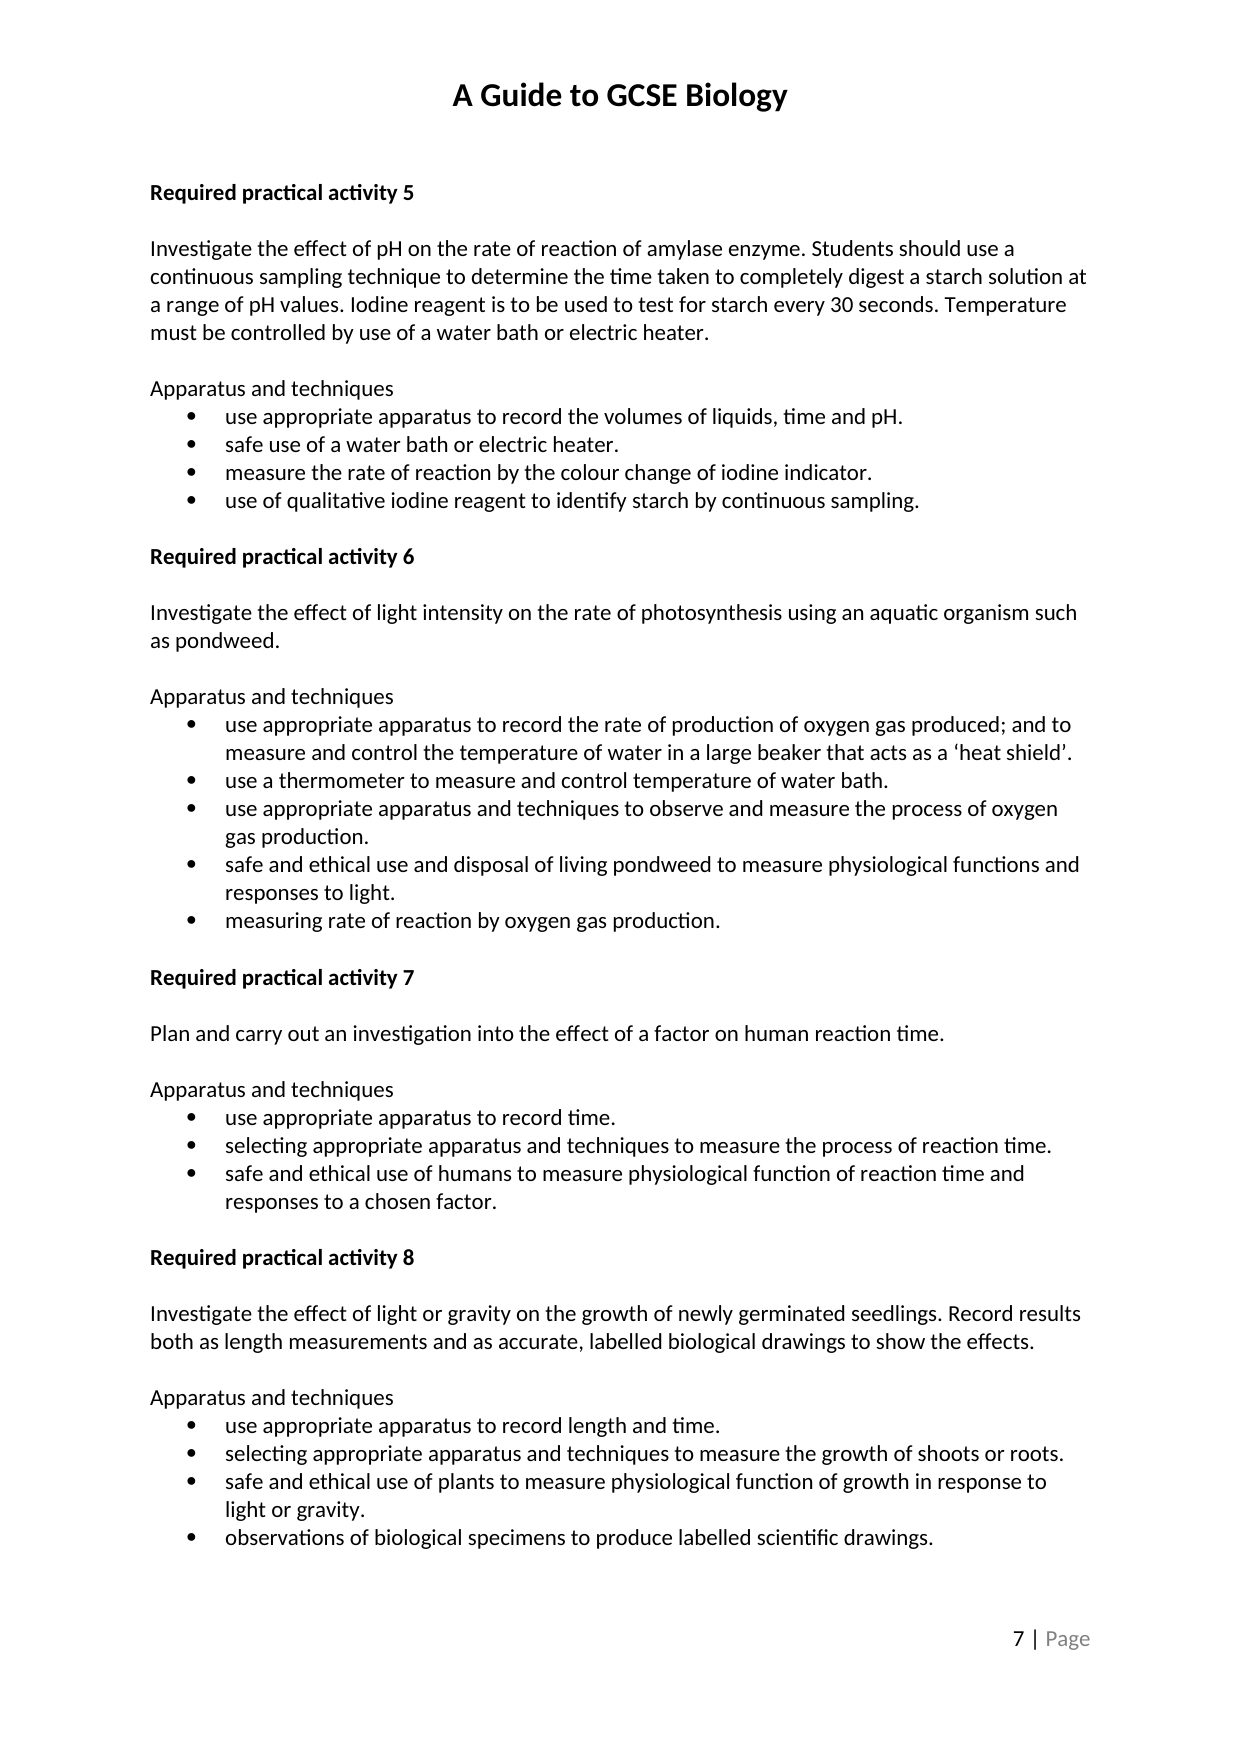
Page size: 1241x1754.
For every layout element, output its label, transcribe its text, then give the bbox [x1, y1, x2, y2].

text Investigate the effect of light intensity on the rate of photosynthesis using an aquatic organism such as pondweed. [150, 598, 1090, 654]
text Apparatus and techniques [150, 1075, 1090, 1103]
list safe and ethical use of plants to measure physiological function of growth in response to light or gravity. [187, 1467, 1090, 1523]
list safe and ethical use of humans to measure physiological function of reaction time and responses to a chosen factor. [187, 1159, 1090, 1215]
list measuring rate of reaction by oxygen gas production. [187, 907, 1090, 934]
text Apparatus and techniques [150, 682, 1090, 710]
text Apparatus and techniques [150, 374, 1090, 402]
text Investigate the effect of pH on the rate of reaction of amylase enzyme. Students should use a continuous sampling technique to determine the time taken to completely digest a starch solution at a range of pH values. Iodine reagent is to be used to test for starch every 30 seconds. Temperature must be controlled by use of a water bath or electric heater. [150, 234, 1090, 346]
list use appropriate apparatus to record the rate of production of oxygen gas produced; and to measure and control the temperature of water in a large beaker that acts as a ‘heat shield’. [187, 710, 1090, 766]
text Required practical activity 7 [150, 963, 1090, 991]
list safe and ethical use and disposal of living pondweed to measure physiological functions and responses to light. [187, 851, 1090, 907]
list use a thermometer to measure and control temperature of water bath. [187, 766, 1090, 794]
list observations of biological specimens to produce labelled scientific drawings. [187, 1523, 1090, 1551]
text Required practical activity 8 [150, 1243, 1090, 1271]
list use appropriate apparatus to record the volumes of liquids, time and pH. [187, 402, 1090, 430]
text Apparatus and techniques [150, 1383, 1090, 1411]
text Required practical activity 6 [150, 542, 1090, 570]
list selecting appropriate apparatus and techniques to measure the growth of shoots or roots. [187, 1439, 1090, 1467]
text Plan and carry out an investigation into the effect of a factor on human reaction time. [150, 1019, 1090, 1047]
list use appropriate apparatus to record time. [187, 1103, 1090, 1131]
text Required practical activity 5 [150, 178, 1090, 206]
list use appropriate apparatus and techniques to observe and measure the process of oxygen gas production. [187, 794, 1090, 851]
list use appropriate apparatus to record length and time. [187, 1411, 1090, 1439]
list measure the rate of reaction by the colour change of iodine indicator. [187, 458, 1090, 486]
text Investigate the effect of light or gravity on the growth of newly germinated seedlings. Record results both as length measurements and as accurate, labelled biological drawings to show the effects. [150, 1299, 1090, 1355]
list safe use of a water bath or electric heater. [187, 430, 1090, 458]
list selecting appropriate apparatus and techniques to measure the process of reaction time. [187, 1131, 1090, 1159]
list use of qualitative iodine reagent to identify starch by continuous sampling. [187, 486, 1090, 514]
